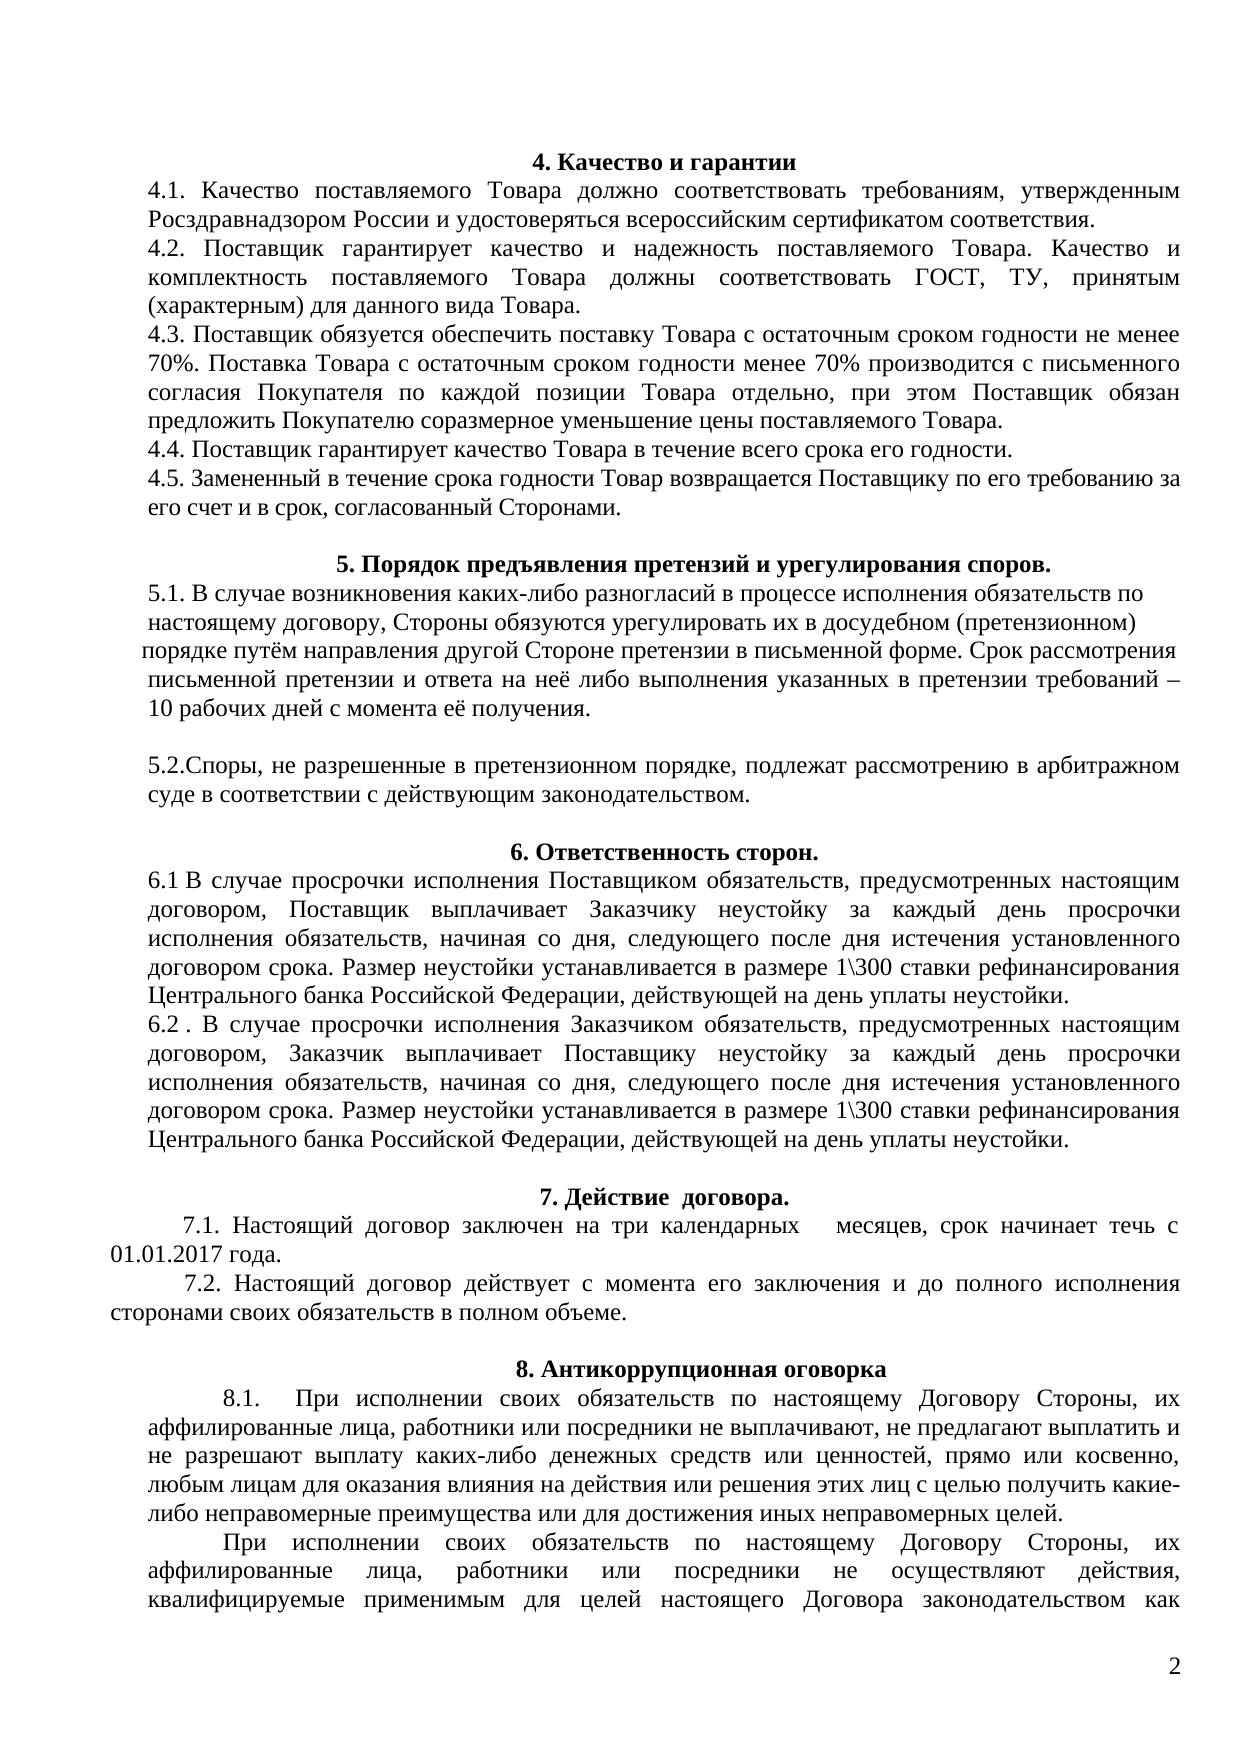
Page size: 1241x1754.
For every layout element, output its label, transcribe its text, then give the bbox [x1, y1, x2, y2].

text порядке путём направления другой Стороне претензии в письменной форме. Срок рассмотрения [129, 636, 1189, 664]
text письменной претензии и ответа на неё либо выполнения указанных в претензии требований – 10 рабочих дней с момента её получения. [148, 664, 1181, 722]
list В случае просрочки исполнения Поставщиком обязательств, предусмотренных настоящим договором, Поставщик выплачивает Заказчику неустойку за каждый день просрочки исполнения обязательств, начиная со дня, следующего после дня истечения установленного договором срока. Размер неустойки устанавливается в размере 1\300 ставки рефинансирования Центрального банка Российской Федерации, действующей на день уплаты неустойки. [148, 866, 1181, 1009]
text 4.4. Поставщик гарантирует качество Товара в течение всего срока его годности. [148, 434, 1181, 463]
text 5.2.Споры, не разрешенные в претензионном порядке, подлежат рассмотрению в арбитражном суде в соответствии с действующим законодательством. [148, 751, 1181, 808]
text 6. Ответственность сторон. [148, 837, 1181, 866]
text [148, 1527, 1181, 1613]
text 4. Качество и гарантии [148, 147, 1181, 176]
list . В случае просрочки исполнения Заказчиком обязательств, предусмотренных настоящим договором, Заказчик выплачивает Поставщику неустойку за каждый день просрочки исполнения обязательств, начиная со дня, следующего после дня истечения установленного договором срока. Размер неустойки устанавливается в размере 1\300 ставки рефинансирования Центрального банка Российской Федерации, действующей на день уплаты неустойки. [148, 1009, 1181, 1153]
text 4.1. Качество поставляемого Товара должно соответствовать требованиям, утвержденным Росздравнадзором России и удостоверяться всероссийским сертификатом соответствия. [148, 176, 1181, 233]
text 4.5. Замененный в течение срока годности Товар возвращается Поставщику по его требованию за его счет и в срок, согласованный Сторонами. [148, 463, 1181, 521]
text 7.1. Настоящий договор заключен на три календарных месяцев, срок начинает течь с 01.01.2017 года. [110, 1211, 1181, 1268]
text 5. Порядок предъявления претензий и урегулирования споров. [148, 549, 1181, 578]
text 7. Действие договора. [148, 1182, 1181, 1211]
text 4.3. Поставщик обязуется обеспечить поставку Товара с остаточным сроком годности не менее 70%. Поставка Товара с остаточным сроком годности менее 70% производится с письменного согласия Покупателя по каждой позиции Товара отдельно, при этом Поставщик обязан предложить Покупателю соразмерное уменьшение цены поставляемого Товара. [148, 319, 1181, 434]
text 5.1. В случае возникновения каких-либо разногласий в процессе исполнения обязательств по настоящему договору, Стороны обязуются урегулировать их в досудебном (претензионном) [148, 578, 1200, 636]
text 8.1. При исполнении своих обязательств по настоящему Договору Стороны, их аффилированные лица, работники или посредники не выплачивают, не предлагают выплатить и не разрешают выплату каких-либо денежных средств или ценностей, прямо или косвенно, любым лицам для оказания влияния на действия или решения этих лиц с целью получить какие-либо неправомерные преимущества или для достижения иных неправомерных целей. [148, 1383, 1181, 1527]
text 7.2. Настоящий договор действует с момента его заключения и до полного исполнения сторонами своих обязательств в полном объеме. [110, 1268, 1181, 1326]
text 4.2. Поставщик гарантирует качество и надежность поставляемого Товара. Качество и комплектность поставляемого Товара должны соответствовать ГОСТ, ТУ, принятым (характерным) для данного вида Товара. [148, 233, 1181, 319]
text 8. Антикоррупционная оговорка [148, 1354, 1181, 1383]
